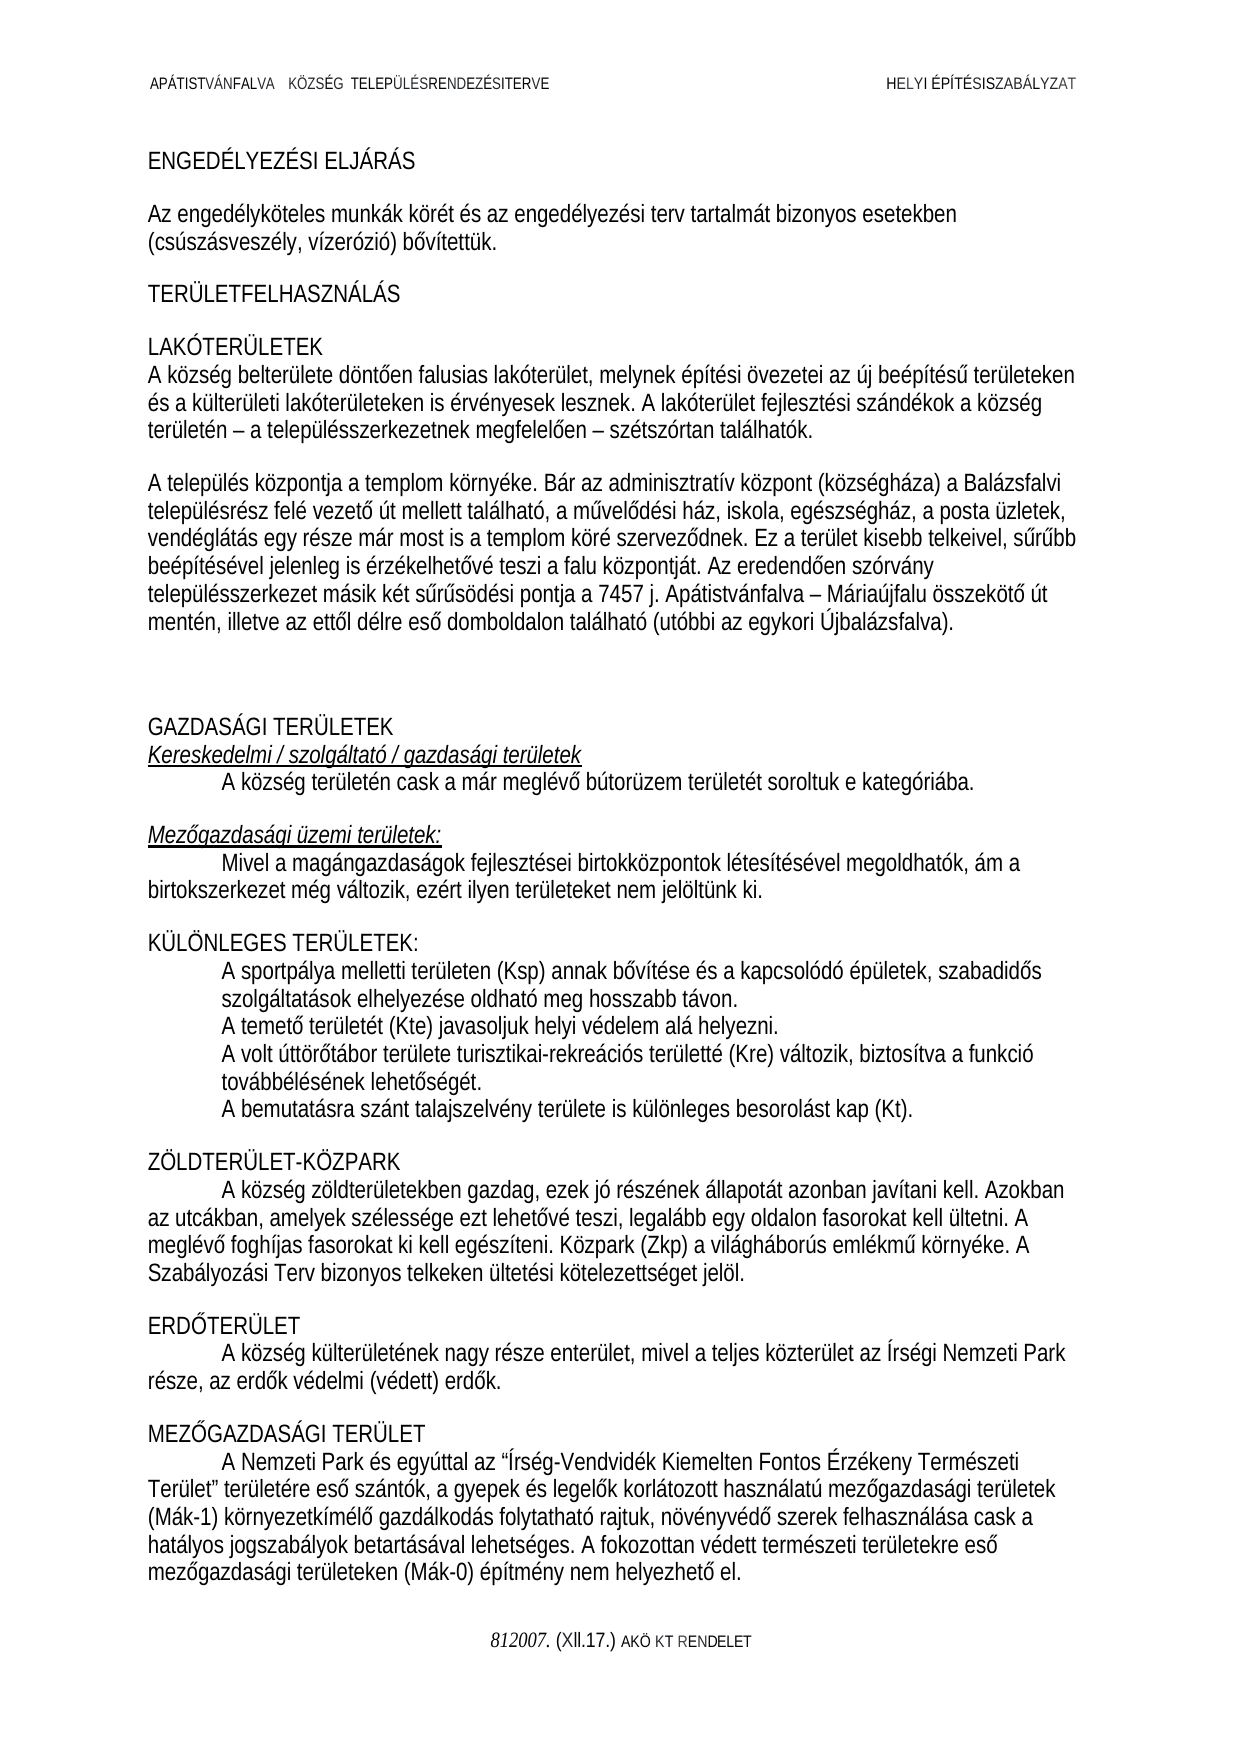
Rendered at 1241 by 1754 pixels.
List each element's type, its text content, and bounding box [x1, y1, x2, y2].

text ZÖLDTERÜLET-KÖZPARK [148, 1148, 1093, 1176]
text A Nemzeti Park és egyúttal az “Írség-Vendvidék Kiemelten Fontos Érzékeny Természeti Terület” területére eső szántók, a gyepek és legelők korlátozott használatú mezőgazdasági területek (Mák-1) környezetkímélő gazdálkodás folytatható rajtuk, növényvédő szerek felhasználása cask a hatályos jogszabályok betartásával lehetséges. A fokozottan védett természeti területekre eső mezőgazdasági területeken (Mák-0) építmény nem helyezhető el. [148, 1448, 1093, 1586]
text Kereskedelmi / szolgáltató / gazdasági területek [148, 741, 1093, 769]
text A volt úttörőtábor területe turisztikai-rekreációs területté (Kre) változik, biztosítva a funkció továbbélésének lehetőségét. [221, 1040, 1093, 1096]
text ERDŐTERÜLET [148, 1312, 1093, 1340]
text A község területén cask a már meglévő bútorüzem területét soroltuk e kategóriába. [148, 769, 1093, 796]
text A bemutatásra szánt talajszelvény területe is különleges besorolást kap (Kt). [148, 1096, 1093, 1123]
text A község belterülete döntően falusias lakóterület, melynek építési övezetei az új beépítésű területeken és a külterületi lakóterületeken is érvényesek lesznek. A lakóterület fejlesztési szándékok a község területén – a településszerkezetnek megfelelően – szétszórtan találhatók. [148, 361, 1093, 444]
text Mezőgazdasági üzemi területek: [148, 821, 1093, 849]
text A sportpálya melletti területen (Ksp) annak bővítése és a kapcsolódó épületek, szabadidős szolgáltatások elhelyezése oldható meg hosszabb távon. [221, 957, 1093, 1013]
text TERÜLETFELHASZNÁLÁS [148, 281, 1093, 308]
text LAKÓTERÜLETEK [148, 333, 1093, 361]
text Az engedélyköteles munkák körét és az engedélyezési terv tartalmát bizonyos esetekben (csúszásveszély, vízerózió) bővítettük. [148, 200, 1093, 256]
text KÜLÖNLEGES TERÜLETEK: [148, 929, 1093, 957]
text A temető területét (Kte) javasoljuk helyi védelem alá helyezni. [148, 1013, 1093, 1040]
text Mivel a magángazdaságok fejlesztései birtokközpontok létesítésével megoldhatók, ám a birtokszerkezet még változik, ezért ilyen területeket nem jelöltünk ki. [148, 849, 1093, 904]
text A község külterületének nagy része enterület, mivel a teljes közterület az Írségi Nemzeti Park része, az erdők védelmi (védett) erdők. [148, 1340, 1093, 1395]
text A település központja a templom környéke. Bár az adminisztratív központ (községháza) a Balázsfalvi településrész felé vezető út mellett található, a művelődési ház, iskola, egészségház, a posta üzletek, vendéglátás egy része már most is a templom köré szerveződnek. Ez a terület kisebb telkeivel, sűrűbb beépítésével jelenleg is érzékelhetővé teszi a falu központját. Az eredendően szórvány településszerkezet másik két sűrűsödési pontja a 7457 j. Apátistvánfalva – Máriaújfalu összekötő út mentén, illetve az ettől délre eső domboldalon található (utóbbi az egykori Újbalázsfalva). [148, 469, 1093, 636]
text ENGEDÉLYEZÉSI ELJÁRÁS [148, 148, 1093, 175]
text A község zöldterületekben gazdag, ezek jó részének állapotát azonban javítani kell. Azokban az utcákban, amelyek szélessége ezt lehetővé teszi, legalább egy oldalon fasorokat kell ültetni. A meglévő foghíjas fasorokat ki kell egészíteni. Közpark (Zkp) a világháborús emlékmű környéke. A Szabályozási Terv bizonyos telkeken ültetési kötelezettséget jelöl. [148, 1176, 1093, 1287]
text MEZŐGAZDASÁGI TERÜLET [148, 1420, 1093, 1448]
text GAZDASÁGI TERÜLETEK [148, 713, 1093, 741]
